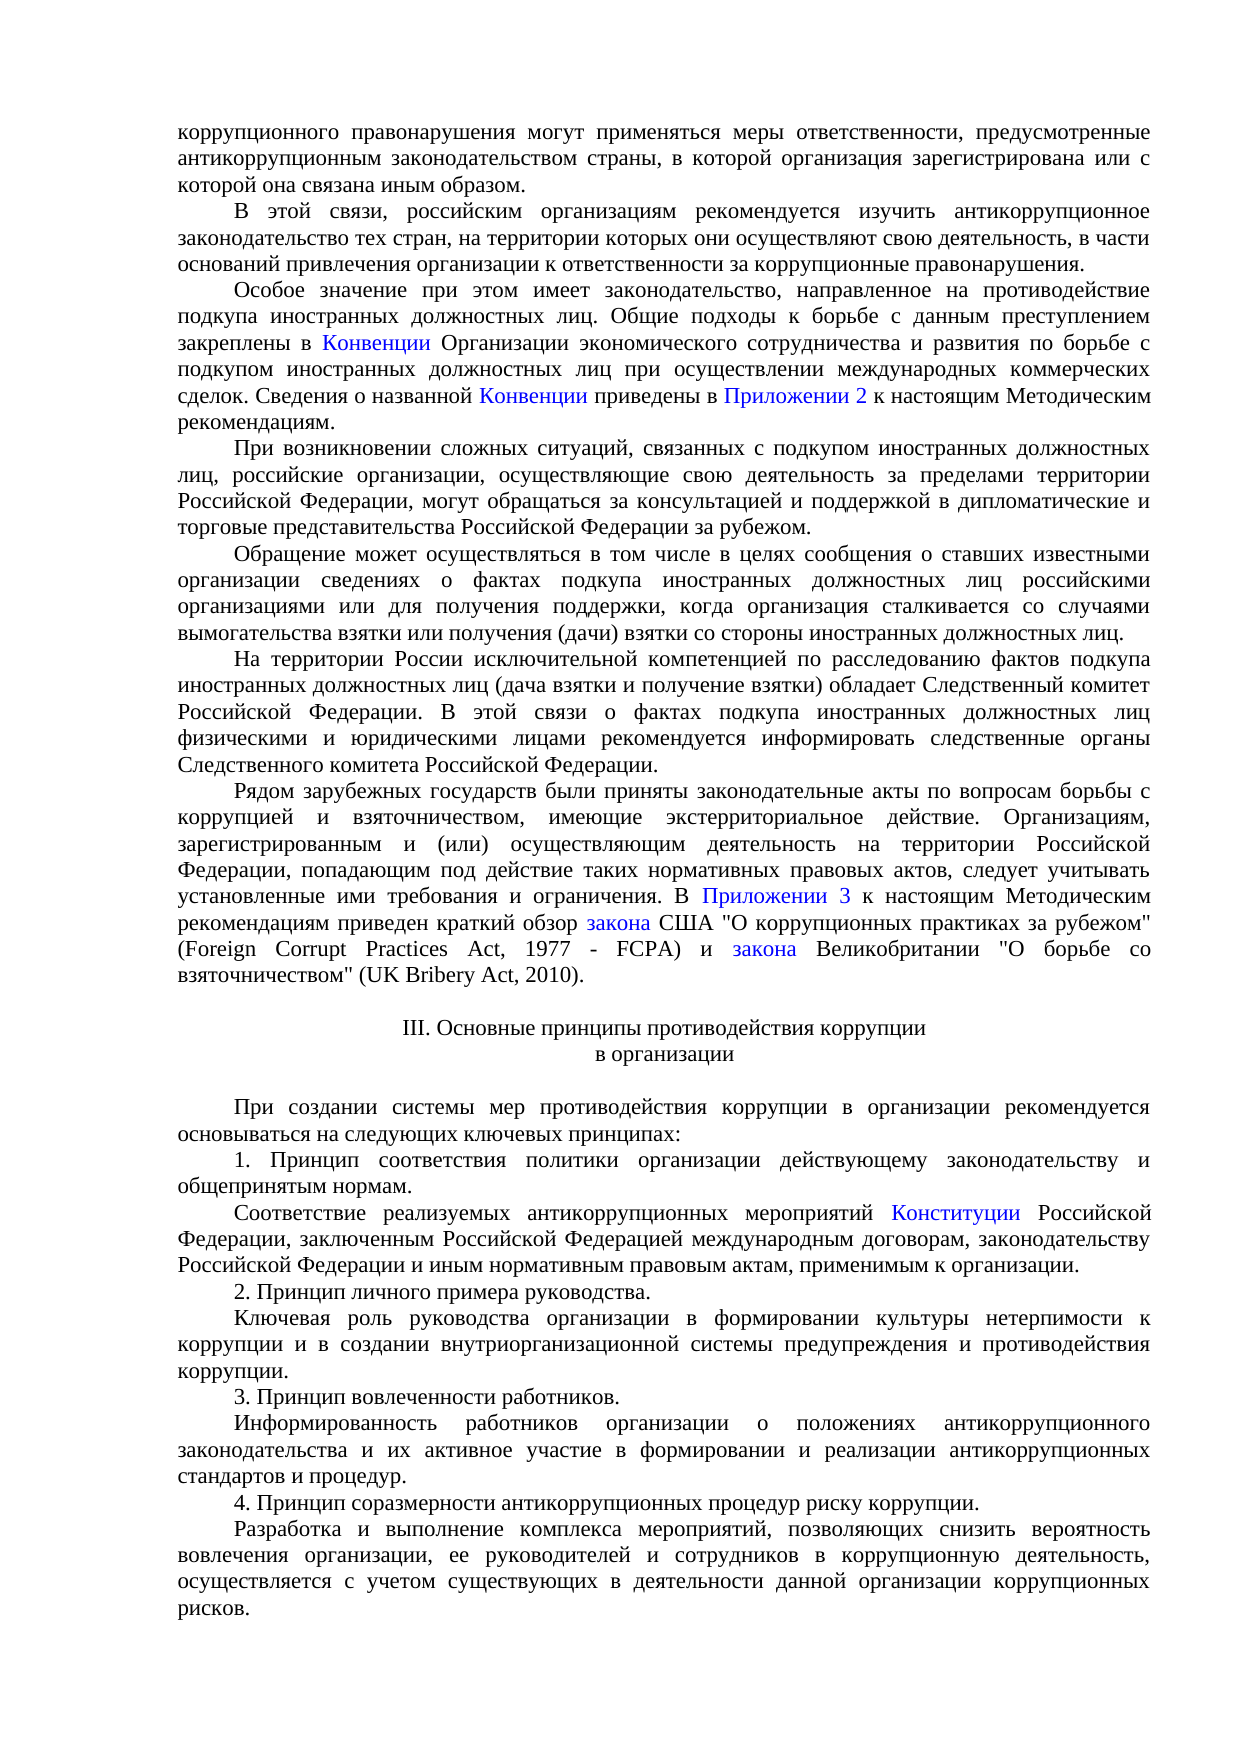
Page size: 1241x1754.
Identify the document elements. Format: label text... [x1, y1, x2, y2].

text Соответствие реализуемых антикоррупционных мероприятий Конституции Российской Федерации, заключенным Российской Федерацией международным договорам, законодательству Российской Федерации и иным нормативным правовым актам, применимым к организации. [177, 1199, 1152, 1278]
text Разработка и выполнение комплекса мероприятий, позволяющих снизить вероятность вовлечения организации, ее руководителей и сотрудников в коррупционную деятельность, осуществляется с учетом существующих в деятельности данной организации коррупционных рисков. [177, 1515, 1152, 1620]
text 1. Принцип соответствия политики организации действующему законодательству и общепринятым нормам. [177, 1146, 1152, 1199]
text При создании системы мер противодействия коррупции в организации рекомендуется основываться на следующих ключевых принципах: [177, 1093, 1152, 1146]
text в организации [177, 1041, 1152, 1067]
text Рядом зарубежных государств были приняты законодательные акты по вопросам борьбы с коррупцией и взяточничеством, имеющие экстерриториальное действие. Организациям, зарегистрированным и (или) осуществляющим деятельность на территории Российской Федерации, попадающим под действие таких нормативных правовых актов, следует учитывать установленные ими требования и ограничения. В Приложении 3 к настоящим Методическим рекомендациям приведен краткий обзор закона США "О коррупционных практиках за рубежом" (Foreign Corrupt Practices Act, 1977 - FCPA) и закона Великобритании "О борьбе со взяточничеством" (UK Bribery Act, 2010). [177, 777, 1152, 988]
text В этой связи, российским организациям рекомендуется изучить антикоррупционное законодательство тех стран, на территории которых они осуществляют свою деятельность, в части оснований привлечения организации к ответственности за коррупционные правонарушения. [177, 197, 1152, 276]
text 4. Принцип соразмерности антикоррупционных процедур риску коррупции. [177, 1488, 1152, 1515]
text III. Основные принципы противодействия коррупции [177, 1014, 1152, 1041]
text Обращение может осуществляться в том числе в целях сообщения о ставших известными организации сведениях о фактах подкупа иностранных должностных лиц российскими организациями или для получения поддержки, когда организация сталкивается со случаями вымогательства взятки или получения (дачи) взятки со стороны иностранных должностных лиц. [177, 540, 1152, 645]
text При возникновении сложных ситуаций, связанных с подкупом иностранных должностных лиц, российские организации, осуществляющие свою деятельность за пределами территории Российской Федерации, могут обращаться за консультацией и поддержкой в дипломатические и торговые представительства Российской Федерации за рубежом. [177, 434, 1152, 540]
text Ключевая роль руководства организации в формировании культуры нетерпимости к коррупции и в создании внутриорганизационной системы предупреждения и противодействия коррупции. [177, 1304, 1152, 1383]
text На территории России исключительной компетенцией по расследованию фактов подкупа иностранных должностных лиц (дача взятки и получение взятки) обладает Следственный комитет Российской Федерации. В этой связи о фактах подкупа иностранных должностных лиц физическими и юридическими лицами рекомендуется информировать следственные органы Следственного комитета Российской Федерации. [177, 645, 1152, 777]
text 2. Принцип личного примера руководства. [177, 1278, 1152, 1304]
text Особое значение при этом имеет законодательство, направленное на противодействие подкупа иностранных должностных лиц. Общие подходы к борьбе с данным преступлением закреплены в Конвенции Организации экономического сотрудничества и развития по борьбе с подкупом иностранных должностных лиц при осуществлении международных коммерческих сделок. Сведения о названной Конвенции приведены в Приложении 2 к настоящим Методическим рекомендациям. [177, 276, 1152, 434]
text 3. Принцип вовлеченности работников. [177, 1383, 1152, 1409]
text Информированность работников организации о положениях антикоррупционного законодательства и их активное участие в формировании и реализации антикоррупционных стандартов и процедур. [177, 1409, 1152, 1488]
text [177, 118, 1152, 197]
